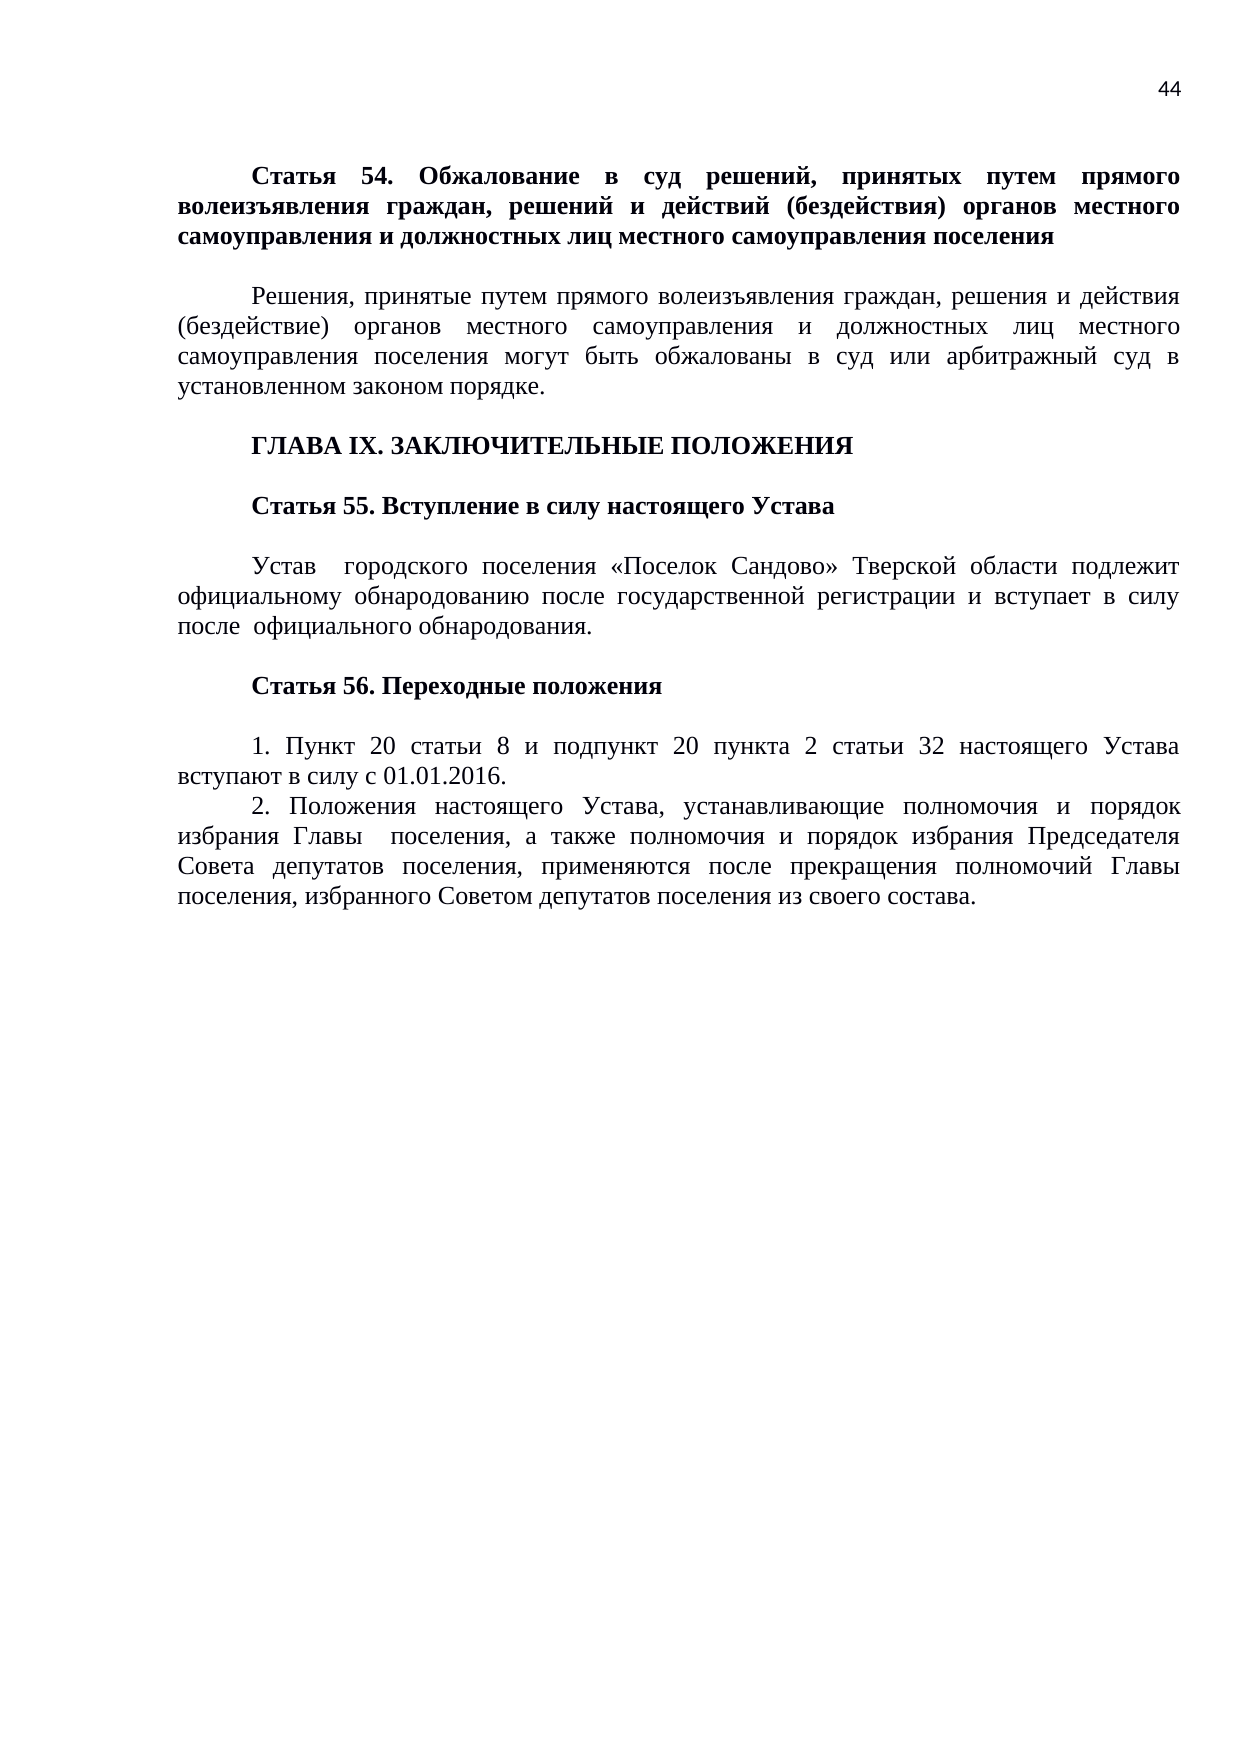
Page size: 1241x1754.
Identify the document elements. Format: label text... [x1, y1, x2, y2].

text 1. Пункт 20 статьи 8 и подпункт 20 пункта 2 статьи 32 настоящего Устава вступают в силу с 01.01.2016. [177, 730, 1181, 790]
text Статья 54. Обжалование в суд решений, принятых путем прямого волеизъявления граждан, решений и действий (бездействия) органов местного самоуправления и должностных лиц местного самоуправления поселения [177, 160, 1181, 250]
text Статья 55. Вступление в силу настоящего Устава [177, 490, 1181, 520]
text Статья 56. Переходные положения [177, 670, 1181, 700]
text ГЛАВА IX. ЗАКЛЮЧИТЕЛЬНЫЕ ПОЛОЖЕНИЯ [177, 430, 1181, 460]
text Устав городского поселения «Поселок Сандово» Тверской области подлежит официальному обнародованию после государственной регистрации и вступает в силу после официального обнародования. [177, 550, 1181, 640]
text Решения, принятые путем прямого волеизъявления граждан, решения и действия (бездействие) органов местного самоуправления и должностных лиц местного самоуправления поселения могут быть обжалованы в суд или арбитражный суд в установленном законом порядке. [177, 280, 1181, 400]
text 2. Положения настоящего Устава, устанавливающие полномочия и порядок избрания Главы поселения, а также полномочия и порядок избрания Председателя Совета депутатов поселения, применяются после прекращения полномочий Главы поселения, избранного Советом депутатов поселения из своего состава. [177, 790, 1181, 910]
